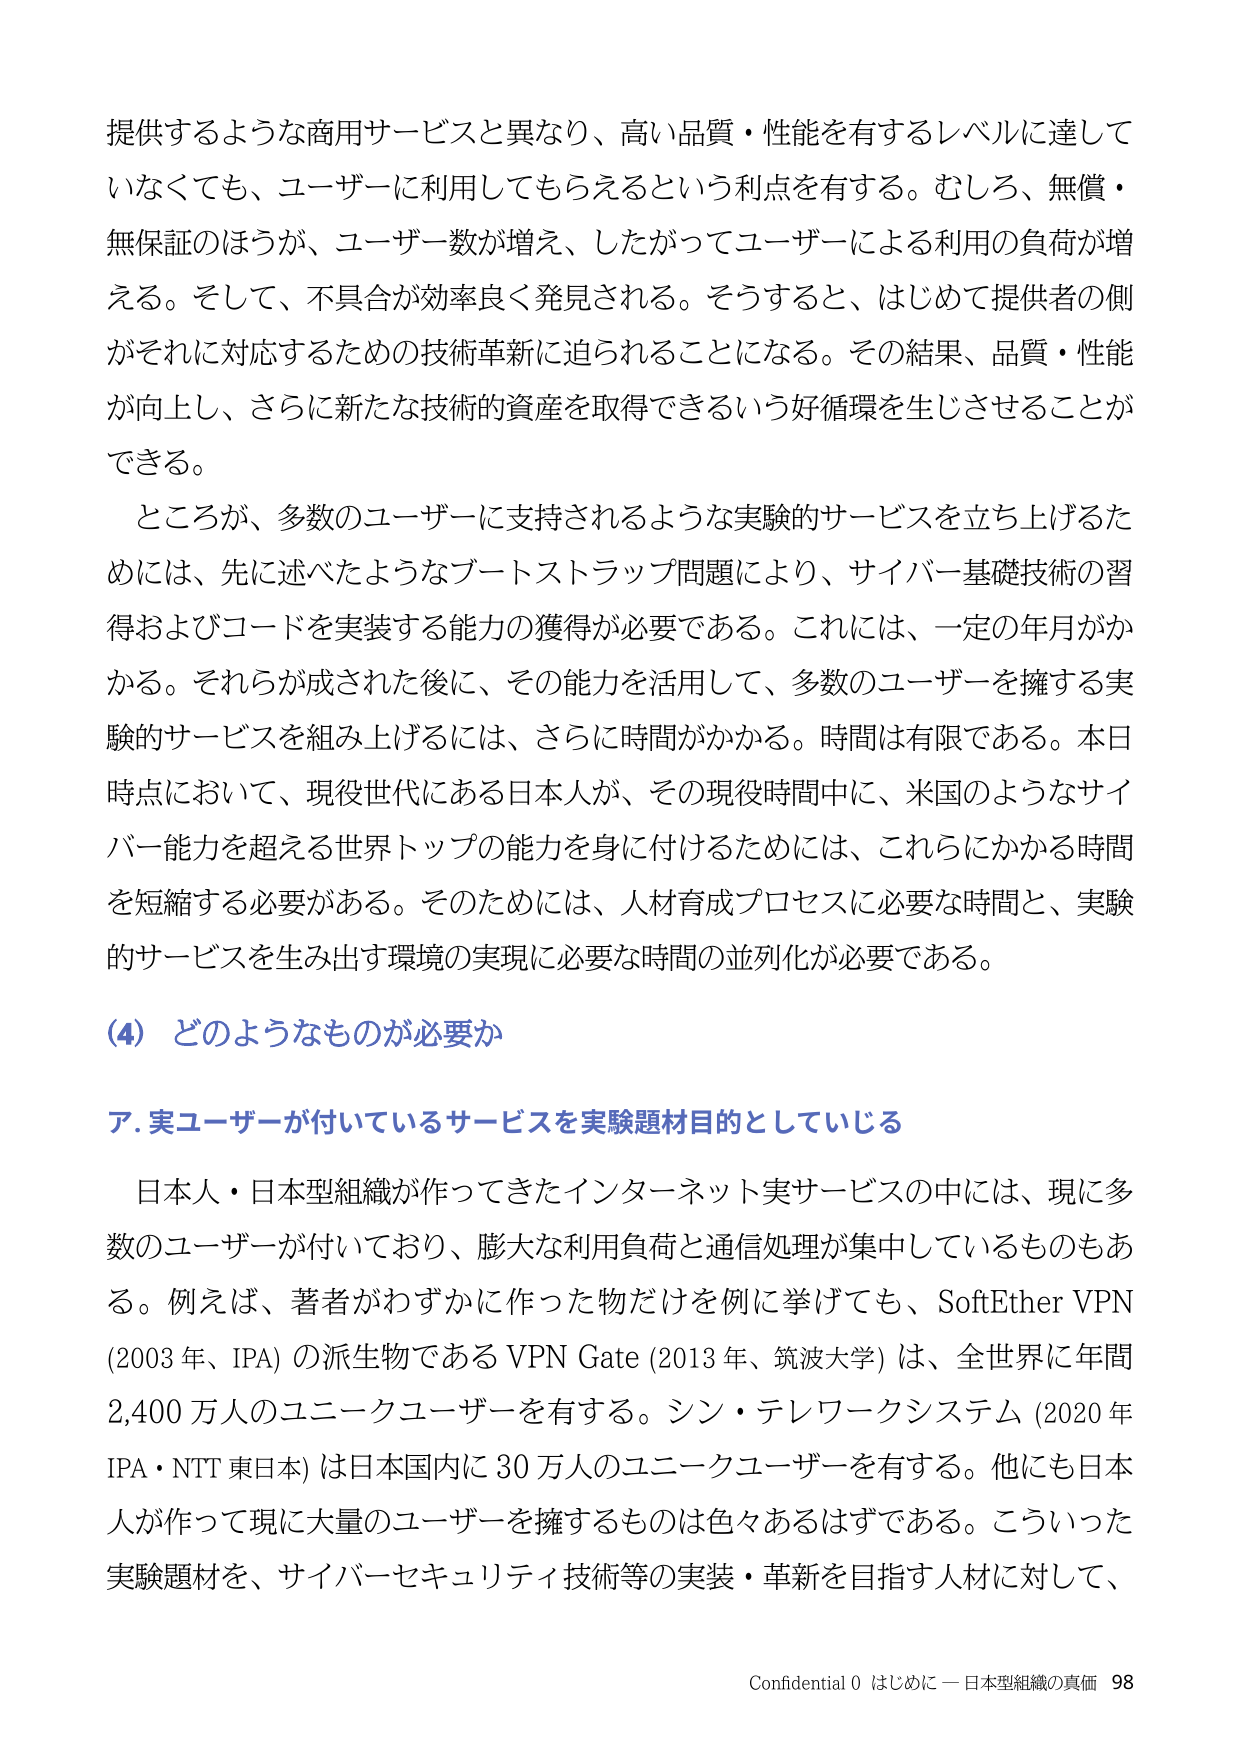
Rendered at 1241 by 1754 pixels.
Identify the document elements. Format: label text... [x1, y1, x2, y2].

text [106, 1165, 1134, 1605]
subtitle ア. 実ユーザーが付いているサービスを実験題材目的としていじる [106, 1093, 1134, 1148]
subtitle どのようなものが必要か [106, 1006, 1134, 1061]
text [106, 106, 1134, 491]
text ところが、多数のユーザーに支持されるような実験的サービスを立ち上げるためには、先に述べたようなブートストラップ問題により、サイバー基礎技術の習得およびコードを実装する能力の獲得が必要である。これには、一定の年月がかかる。それらが成された後に、その能力を活用して、多数のユーザーを擁する実験的サービスを組み上げるには、さらに時間がかかる。時間は有限である。本日時点において、現役世代にある日本人が、その現役時間中に、米国のようなサイバー能力を超える世界トップの能力を身に付けるためには、これらにかかる時間を短縮する必要がある。そのためには、人材育成プロセスに必要な時間と、実験的サービスを生み出す環境の実現に必要な時間の並列化が必要である。 [106, 491, 1134, 986]
